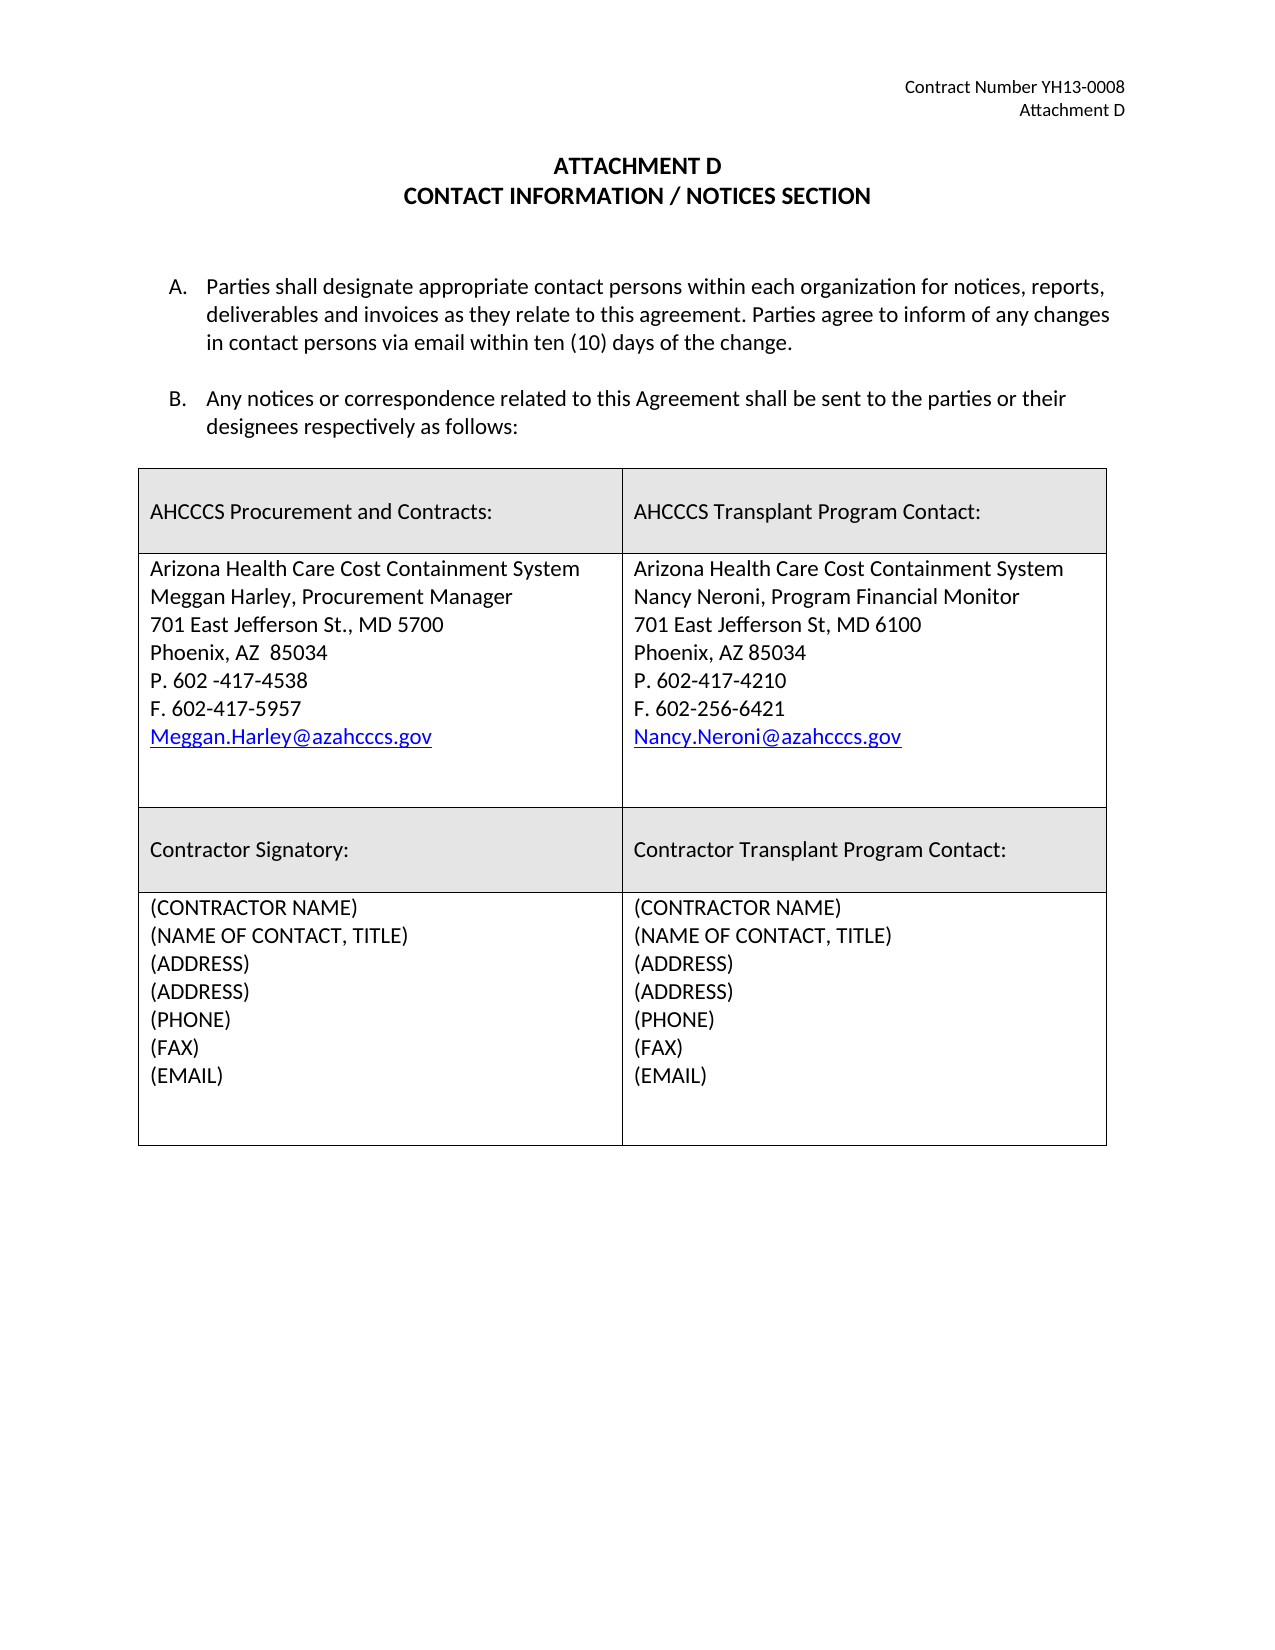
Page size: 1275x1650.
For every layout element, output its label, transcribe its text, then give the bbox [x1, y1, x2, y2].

table_header AHCCCS Transplant Program Contact: [623, 469, 1106, 553]
text ATTACHMENT D [150, 150, 1125, 181]
list Parties shall designate appropriate contact persons within each organization for notices, reports, deliverables and invoices as they relate to this agreement. Parties agree to inform of any changes in contact persons via email within ten (10) days of the change. [169, 272, 1125, 356]
table_header AHCCCS Procurement and Contracts: [139, 469, 622, 553]
table_cell Contractor Signatory: [139, 808, 622, 892]
table_cell (CONTRACTOR NAME) (NAME OF CONTACT, TITLE) (ADDRESS) (ADDRESS) (PHONE) (FAX) (EMAIL) [139, 893, 622, 1145]
table_cell Contractor Transplant Program Contact: [623, 808, 1106, 892]
text CONTACT INFORMATION / NOTICES SECTION [150, 181, 1125, 211]
table_cell Arizona Health Care Cost Containment System Nancy Neroni, Program Financial Monitor 701 East Jefferson St, MD 6100 Phoenix, AZ 85034 P. 602-417-4210 F. 602-256-6421 Nancy.Neroni@azahcccs.gov [623, 554, 1106, 807]
table_cell (CONTRACTOR NAME) (NAME OF CONTACT, TITLE) (ADDRESS) (ADDRESS) (PHONE) (FAX) (EMAIL) [623, 893, 1106, 1145]
list Any notices or correspondence related to this Agreement shall be sent to the parties or their designees respectively as follows: [169, 384, 1125, 440]
table_cell Arizona Health Care Cost Containment System Meggan Harley, Procurement Manager 701 East Jefferson St., MD 5700 Phoenix, AZ 85034 P. 602 -417-4538 F. 602-417-5957 Meggan.Harley@azahcccs.gov [139, 554, 622, 807]
